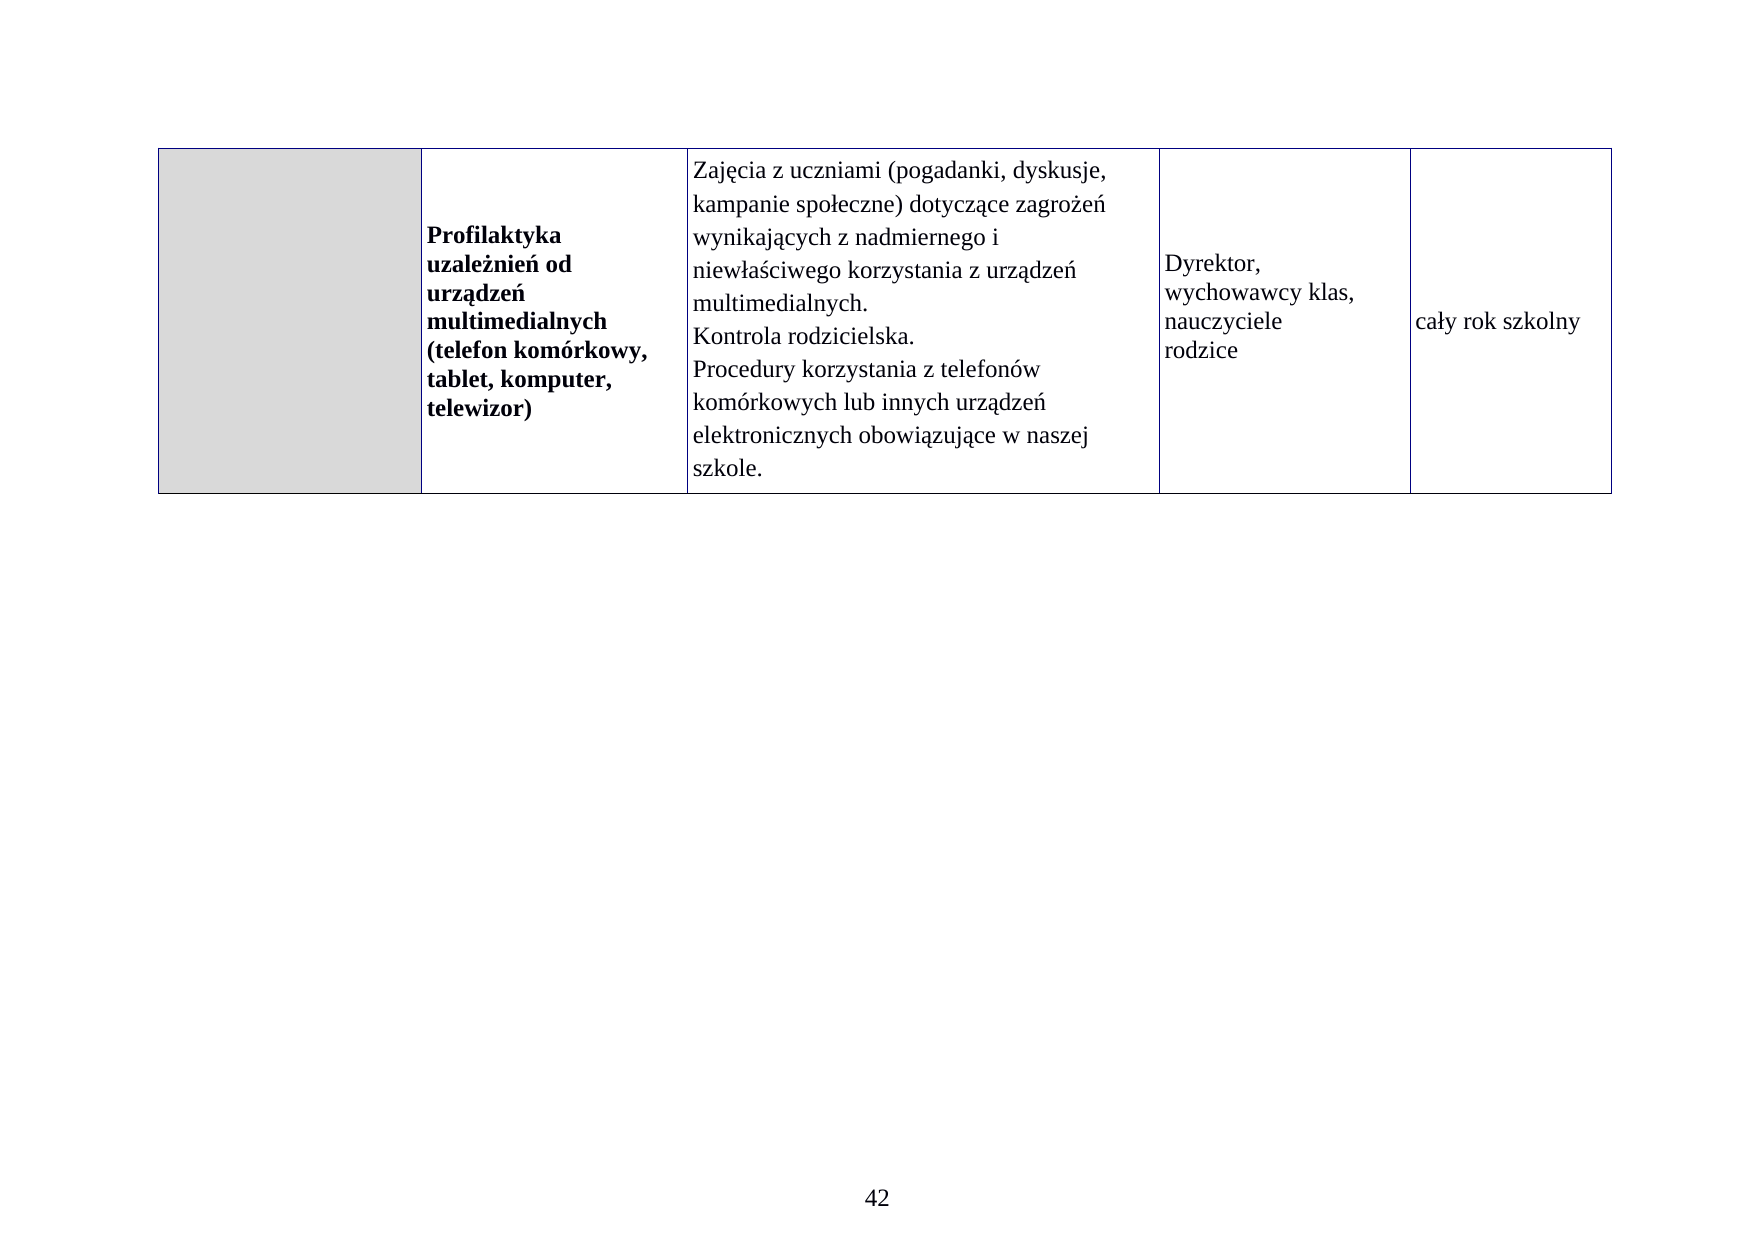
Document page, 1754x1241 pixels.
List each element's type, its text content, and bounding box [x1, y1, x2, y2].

table_cell Dyrektor, wychowawcy klas, nauczyciele rodzice [1160, 149, 1410, 493]
table_cell cały rok szkolny [1411, 149, 1611, 493]
table_cell Profilaktyka uzależnień od urządzeń multimedialnych (telefon komórkowy, tablet, komputer, telewizor) [422, 149, 687, 493]
table_cell Zajęcia z uczniami (pogadanki, dyskusje, kampanie społeczne) dotyczące zagrożeń wynikających z nadmiernego i niewłaściwego korzystania z urządzeń multimedialnych. Kontrola rodzicielska. Procedury korzystania z telefonów komórkowych lub innych urządzeń elektronicznych obowiązujące w naszej szkole. [688, 149, 1159, 493]
